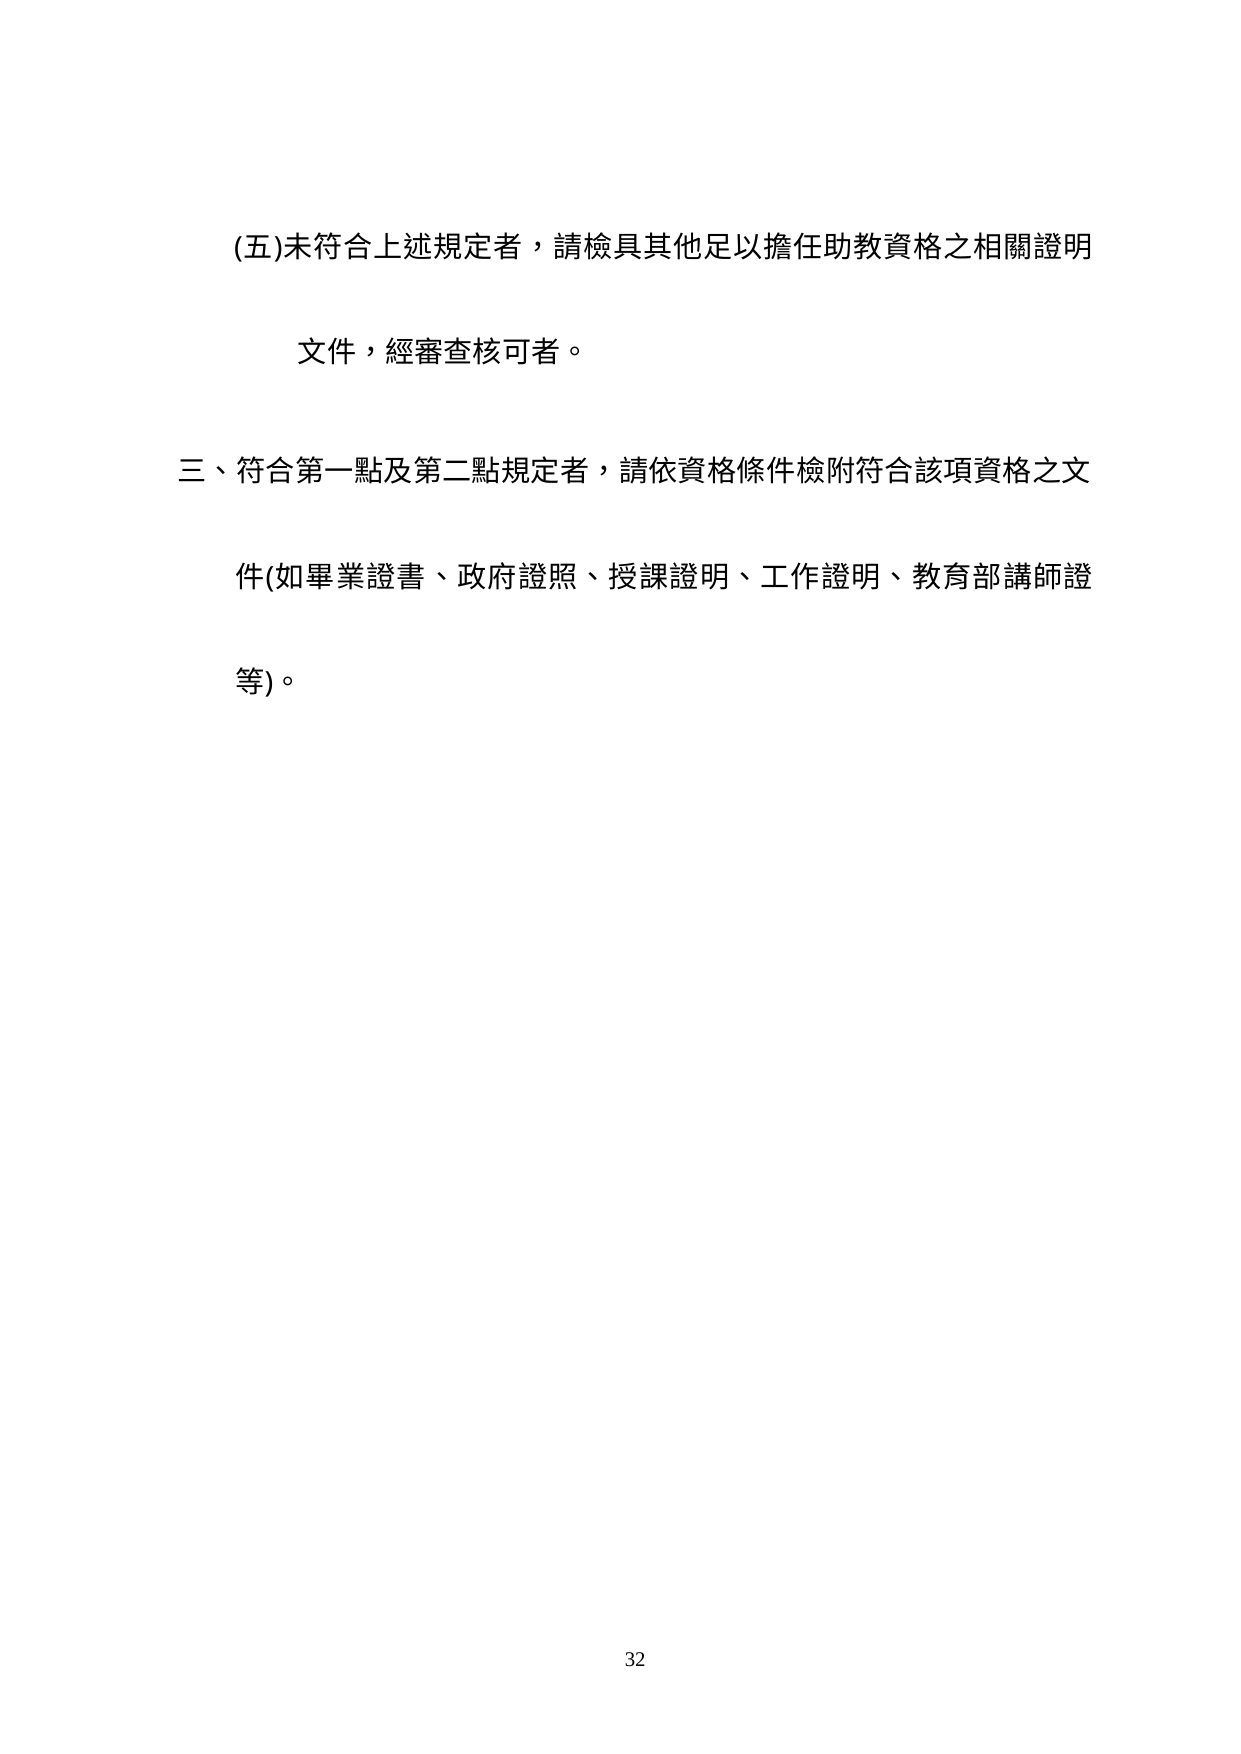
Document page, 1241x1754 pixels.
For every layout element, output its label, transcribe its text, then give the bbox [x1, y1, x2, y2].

text (五)未符合上述規定者，請檢具其他足以擔任助教資格之相關證明文件，經審查核可者。 [234, 192, 1092, 403]
text 三、符合第一點及第二點規定者，請依資格條件檢附符合該項資格之文件(如畢業證書、政府證照、授課證明、工作證明、教育部講師證等)。 [177, 416, 1092, 733]
